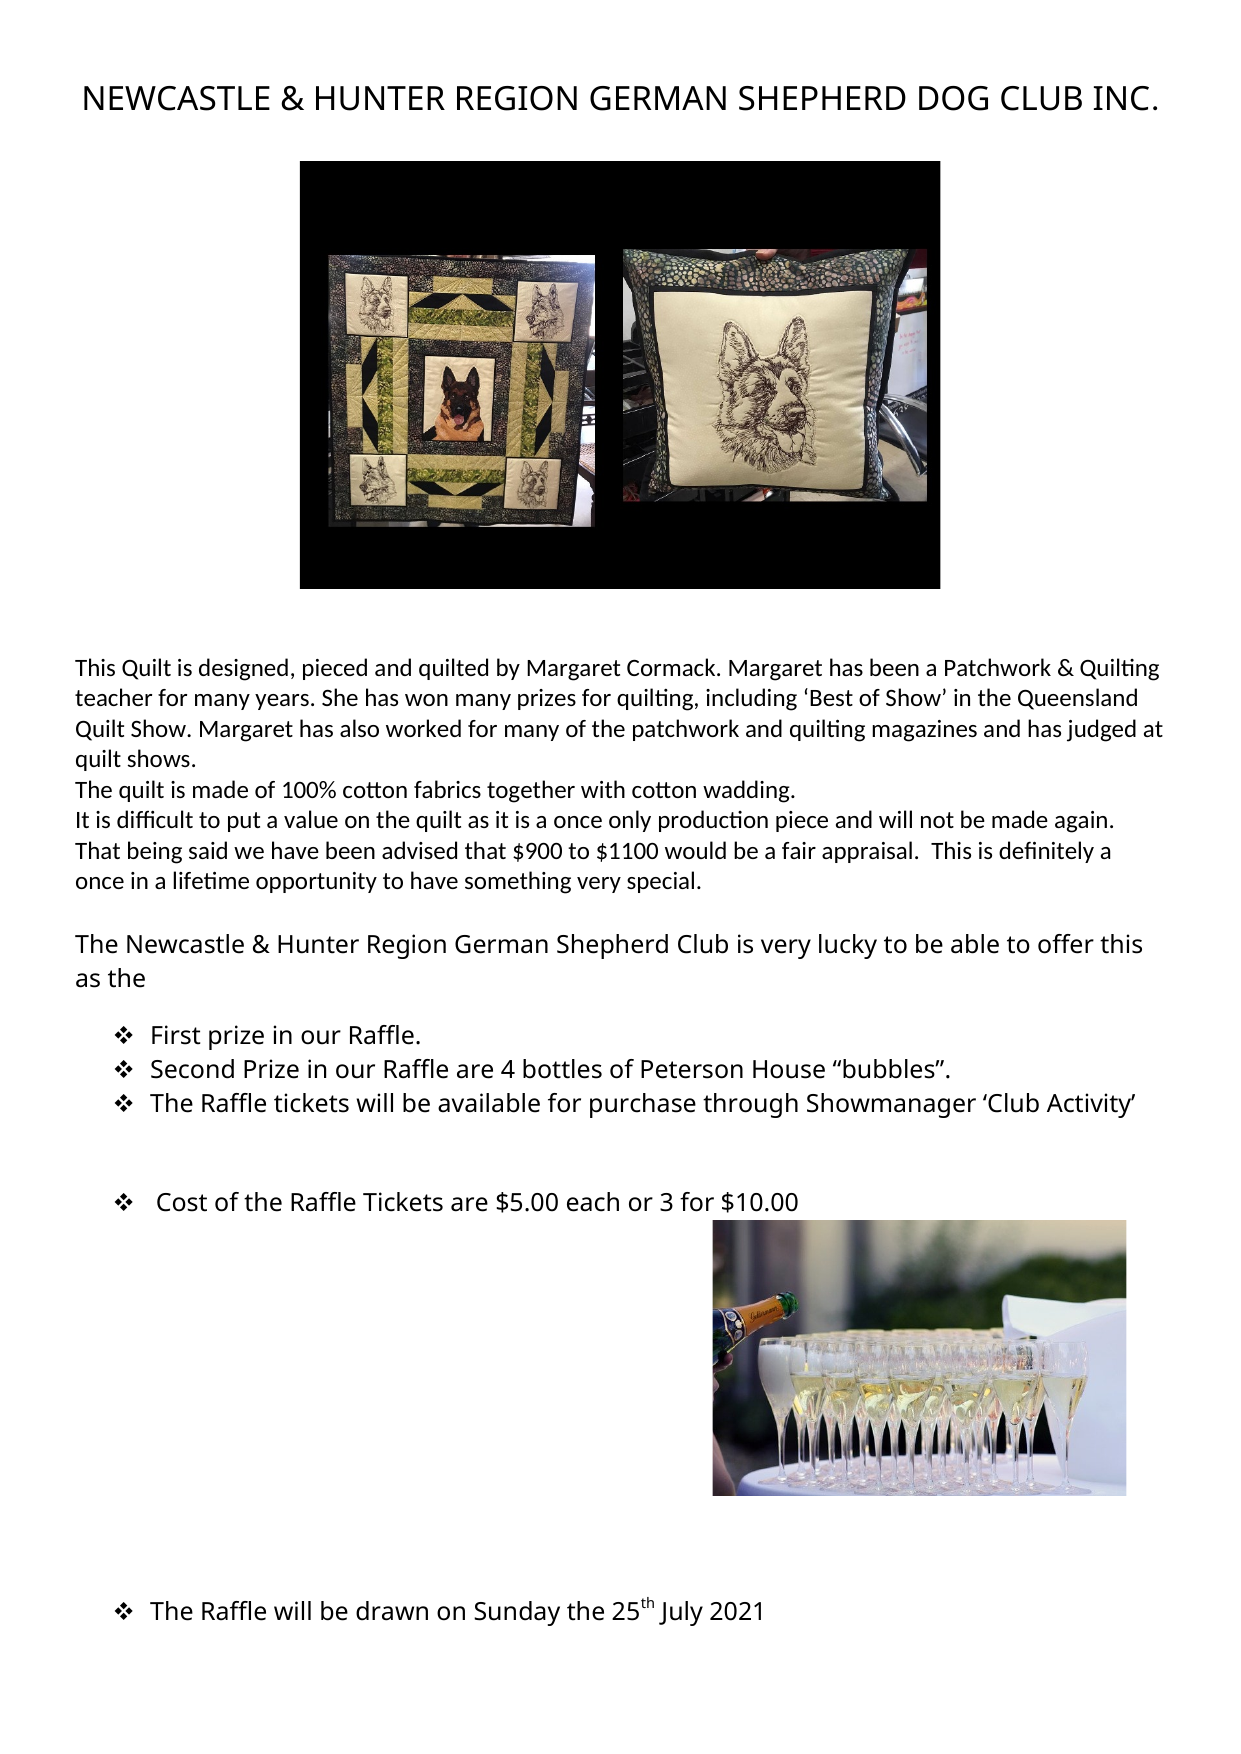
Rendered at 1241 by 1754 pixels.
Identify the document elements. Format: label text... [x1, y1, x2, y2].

text It is difficult to put a value on the quilt as it is a once only production piece and will not be made again. That being said we have been advised that $900 to $1100 would be a fair appraisal. This is definitely a once in a lifetime opportunity to have something very special. [75, 804, 1165, 896]
list First prize in our Raffle. [112, 1018, 1165, 1052]
text The quilt is made of 100% cotton fabrics together with cotton wadding. [75, 774, 1165, 804]
list Cost of the Raffle Tickets are $5.00 each or 3 for $10.00 [112, 1184, 1165, 1218]
picture [299, 161, 941, 589]
text The Newcastle & Hunter Region German Shepherd Club is very lucky to be able to offer this as the [75, 927, 1165, 995]
list Second Prize in our Raffle are 4 bottles of Peterson House “bubbles”. [112, 1052, 1165, 1086]
list The Raffle will be drawn on Sunday the 25th July 2021 [112, 1593, 1165, 1627]
text This Quilt is designed, pieced and quilted by Margaret Cormack. Margaret has been a Patchwork & Quilting teacher for many years. She has won many prizes for quilting, including ‘Best of Show’ in the Queensland Quilt Show. Margaret has also worked for many of the patchwork and quilting magazines and has judged at quilt shows. [75, 652, 1165, 774]
title newcastle & hunter region german shepherd dog club inc. [75, 75, 1165, 120]
list The Raffle tickets will be available for purchase through Showmanager ‘Club Activity’ [112, 1086, 1165, 1120]
picture [712, 1220, 1127, 1496]
